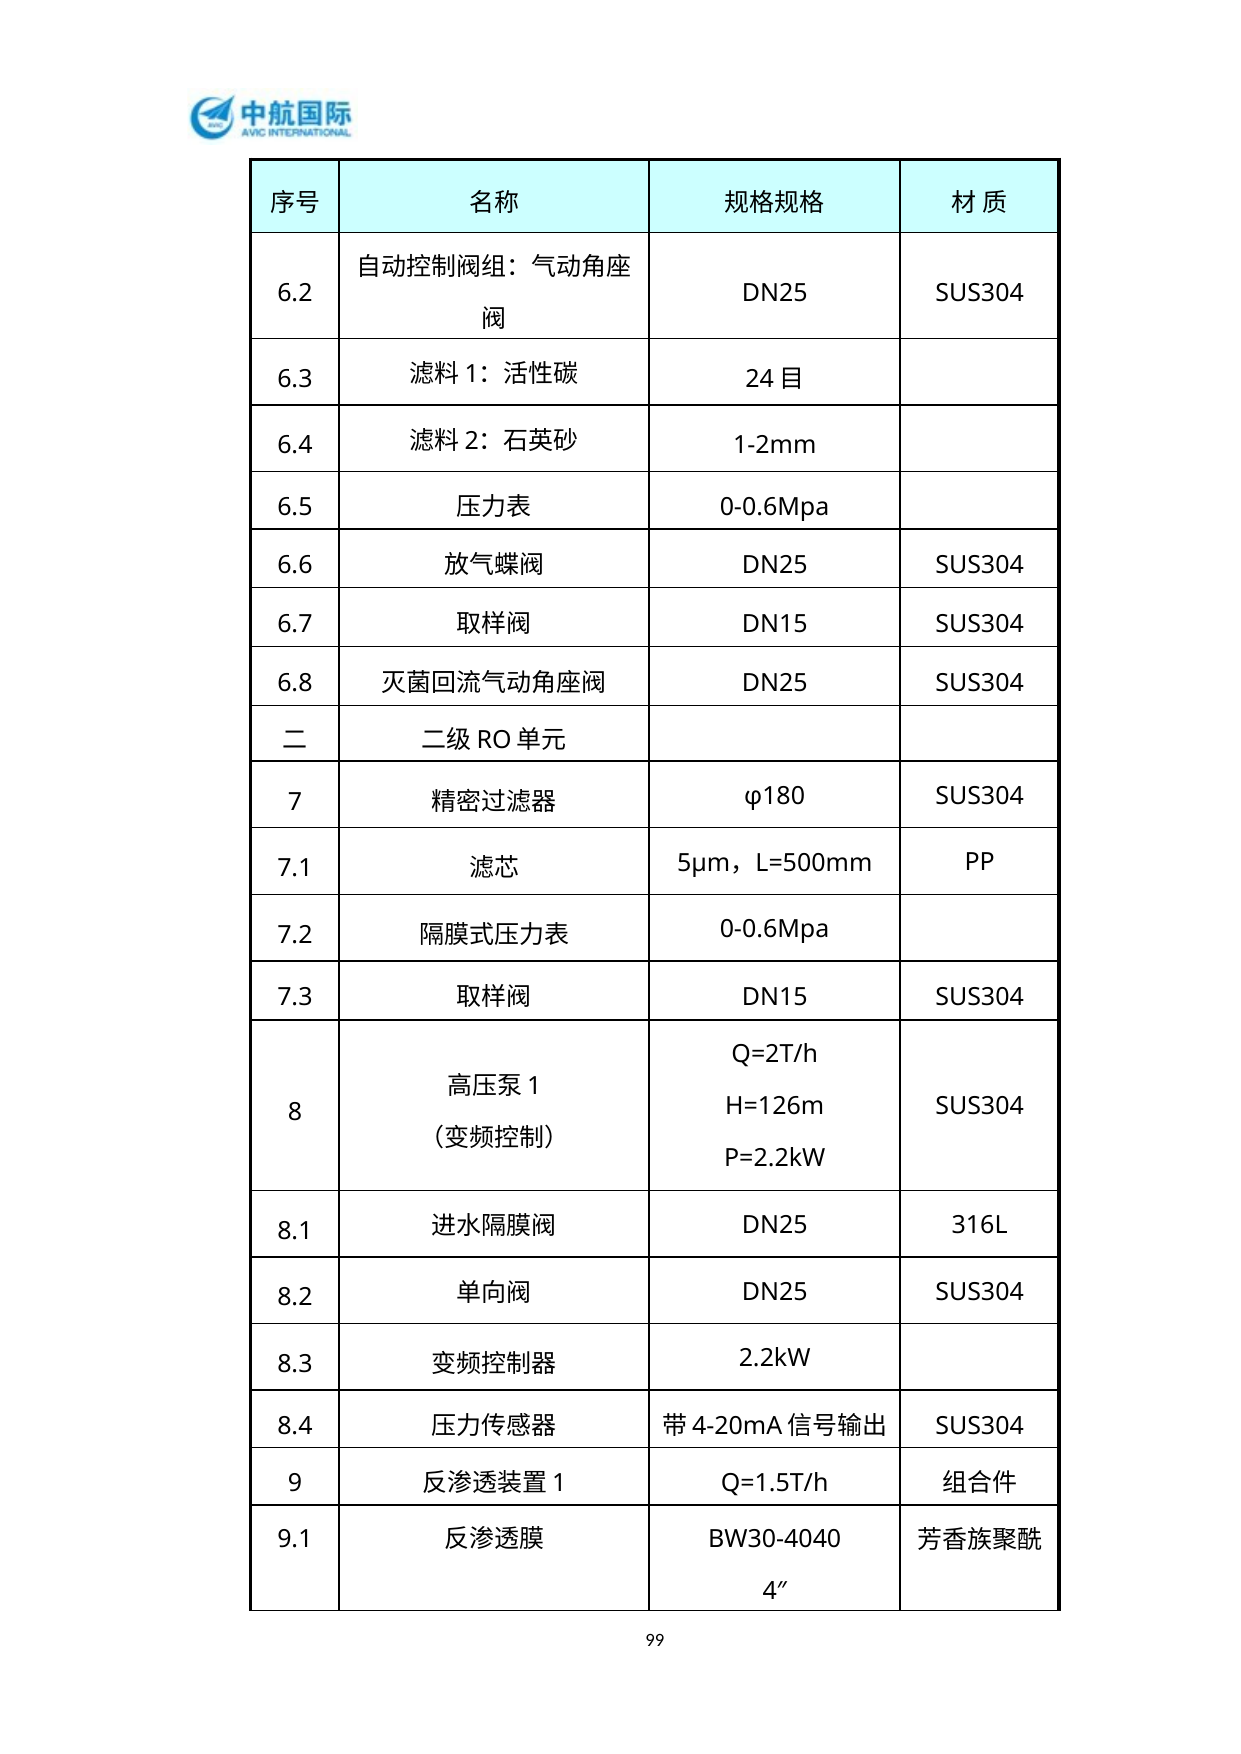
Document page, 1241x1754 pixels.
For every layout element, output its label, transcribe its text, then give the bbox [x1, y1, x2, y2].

table_cell 6.3 [252, 339, 338, 404]
table_cell DN25 [650, 530, 899, 587]
table_cell 7.2 [252, 895, 338, 960]
table_cell SUS304 [901, 233, 1057, 338]
table_cell 带4-20mA信号输出 [650, 1391, 899, 1447]
table_cell 8.2 [252, 1258, 338, 1323]
table_cell 8.4 [252, 1391, 338, 1447]
table_cell 1-2mm [650, 406, 899, 471]
table_cell 24目 [650, 339, 899, 404]
table_cell 灭菌回流气动角座阀 [340, 647, 648, 704]
table_cell 316L [901, 1191, 1057, 1256]
table_cell 二级RO单元 [340, 706, 648, 760]
table_cell 滤料1：活性碳 [340, 339, 648, 404]
table_cell 7 [252, 762, 338, 827]
table_cell 8.3 [252, 1324, 338, 1389]
table_cell 压力表 [340, 472, 648, 528]
table_cell 7.1 [252, 828, 338, 893]
table_cell 6.5 [252, 472, 338, 528]
table_cell [901, 339, 1057, 404]
table_cell 0-0.6Mpa [650, 472, 899, 528]
table_cell 放气蝶阀 [340, 530, 648, 587]
table_cell 2.2kW [650, 1324, 899, 1389]
table_cell [901, 472, 1057, 528]
table_cell SUS304 [901, 1258, 1057, 1323]
table_cell 芳香族聚酰胺复合膜 [901, 1506, 1057, 1609]
table_cell 进水隔膜阀 [340, 1191, 648, 1256]
table_cell φ180 [650, 762, 899, 827]
table_cell 取样阀 [340, 588, 648, 646]
table_cell 6.7 [252, 588, 338, 646]
table_cell 6.2 [252, 233, 338, 338]
table_cell [901, 706, 1057, 760]
table_cell 单向阀 [340, 1258, 648, 1323]
table_cell 反渗透装置1 [340, 1448, 648, 1504]
table_cell 二 [252, 706, 338, 760]
table_cell 9 [252, 1448, 338, 1504]
table_cell 高压泵1 （变频控制） [340, 1021, 648, 1189]
table_cell 6.8 [252, 647, 338, 704]
table_cell 8 [252, 1021, 338, 1189]
table_cell 自动控制阀组：气动角座阀 [340, 233, 648, 338]
table_cell 滤料2：石英砂 [340, 406, 648, 471]
table_cell 6.6 [252, 530, 338, 587]
table_cell 6.4 [252, 406, 338, 471]
table_cell SUS304 [901, 962, 1057, 1019]
table_cell DN25 [650, 1258, 899, 1323]
table_cell [650, 706, 899, 760]
table_cell SUS304 [901, 588, 1057, 646]
table_cell [901, 406, 1057, 471]
table_cell DN25 [650, 233, 899, 338]
table_cell 5μm，L=500mm [650, 828, 899, 893]
table_cell 7.3 [252, 962, 338, 1019]
table_cell 0-0.6Mpa [650, 895, 899, 960]
table_cell 变频控制器 [340, 1324, 648, 1389]
table_cell 9.1 [252, 1506, 338, 1609]
table_cell 精密过滤器 [340, 762, 648, 827]
table_cell 压力传感器 [340, 1391, 648, 1447]
picture [187, 88, 358, 145]
table_cell DN15 [650, 588, 899, 646]
table_cell DN25 [650, 1191, 899, 1256]
table_cell 滤芯 [340, 828, 648, 893]
table_cell SUS304 [901, 762, 1057, 827]
table_cell SUS304 [901, 1021, 1057, 1189]
table_cell 取样阀 [340, 962, 648, 1019]
table_cell SUS304 [901, 530, 1057, 587]
table_cell SUS304 [901, 647, 1057, 704]
table_header 名称 [340, 161, 648, 232]
table_cell 组合件 [901, 1448, 1057, 1504]
table_cell DN25 [650, 647, 899, 704]
table_cell BW30-4040 4″ [650, 1506, 899, 1609]
table_cell 反渗透膜 [340, 1506, 648, 1609]
table_cell Q=2T/h H=126m P=2.2kW [650, 1021, 899, 1189]
table_cell SUS304 [901, 1391, 1057, 1447]
table_cell DN15 [650, 962, 899, 1019]
table_cell [901, 1324, 1057, 1389]
table_header 规格规格 [650, 161, 899, 232]
table_cell Q=1.5T/h [650, 1448, 899, 1504]
table_header 材 质 [901, 161, 1057, 232]
table_cell PP [901, 828, 1057, 893]
table_cell [901, 895, 1057, 960]
table_header 序号 [252, 161, 338, 232]
table_cell 隔膜式压力表 [340, 895, 648, 960]
table_cell 8.1 [252, 1191, 338, 1256]
